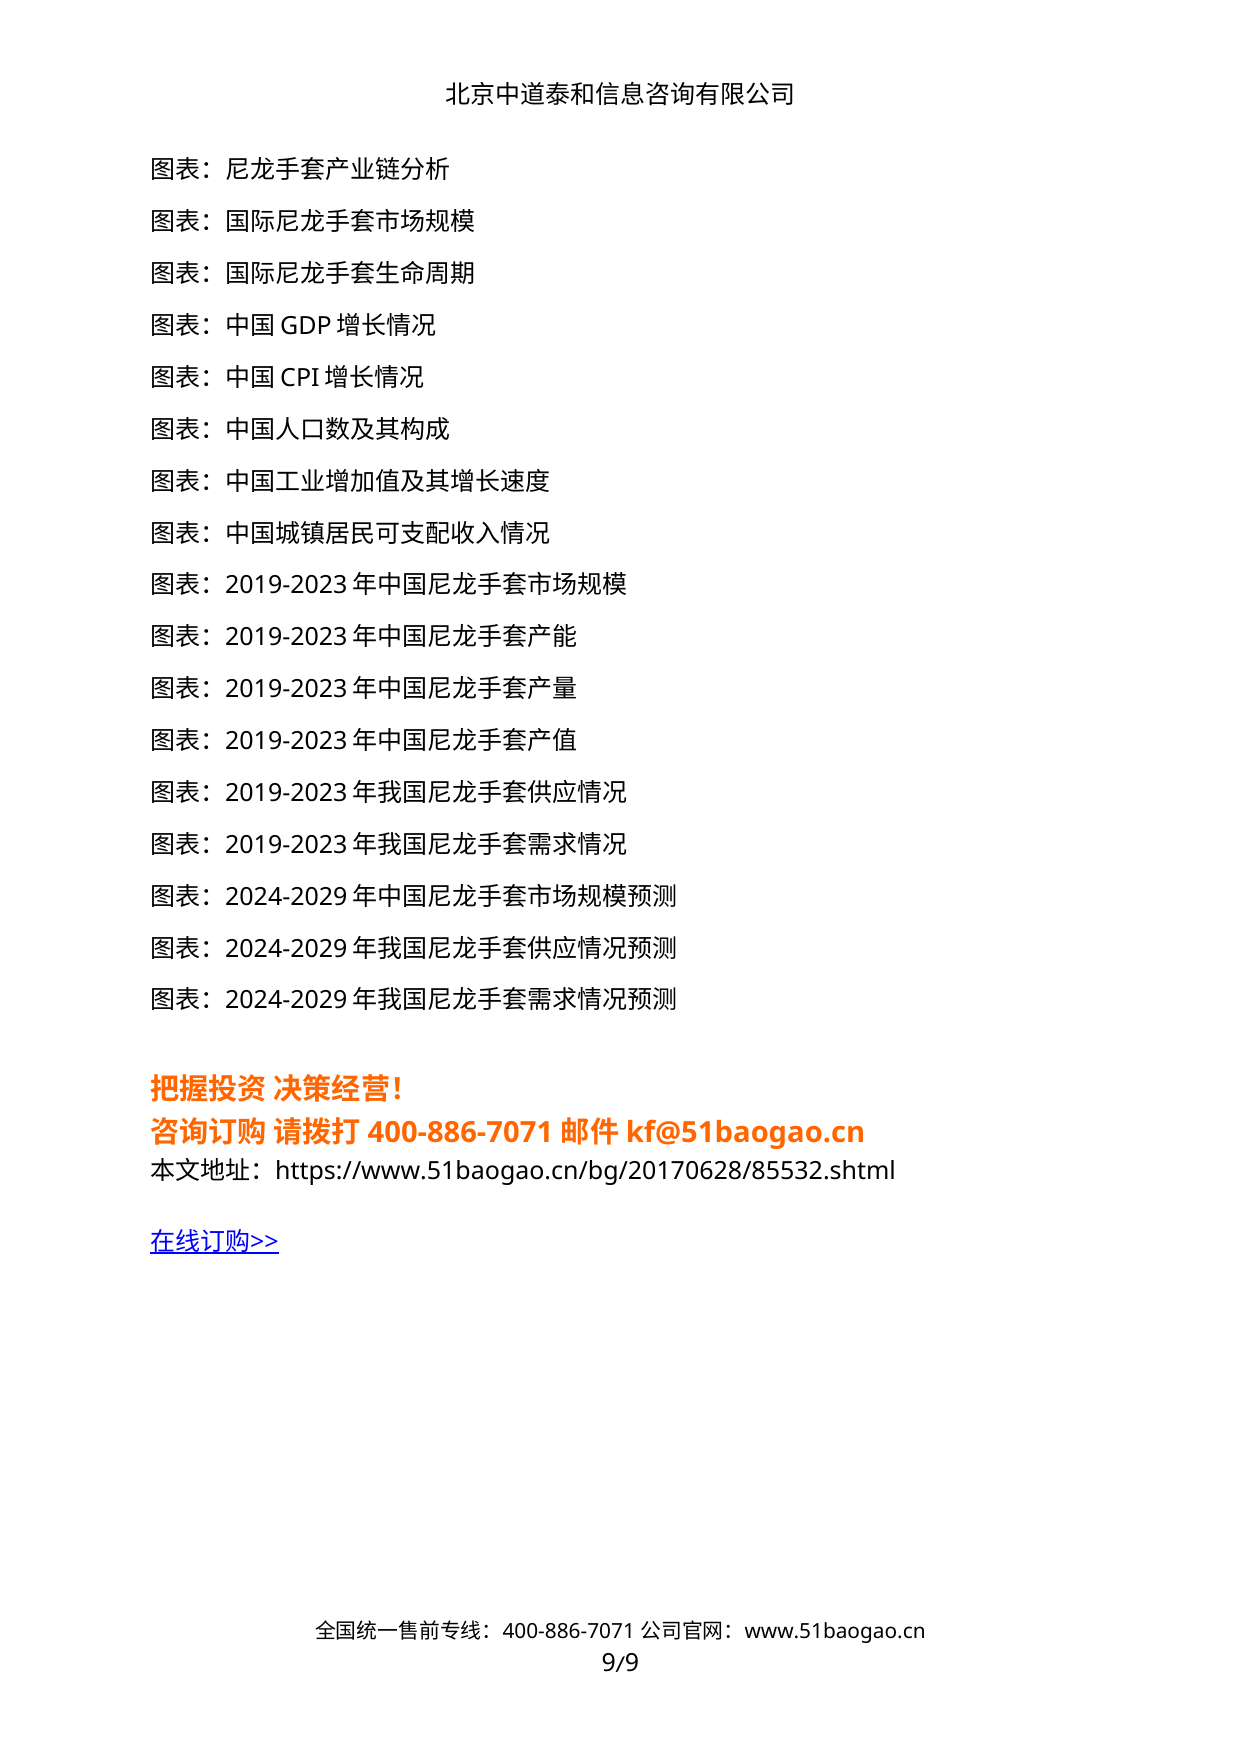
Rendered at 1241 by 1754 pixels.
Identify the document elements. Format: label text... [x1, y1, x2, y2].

text 图表：2019-2023年中国尼龙手套产值 [150, 721, 1090, 757]
text 图表：2019-2023年我国尼龙手套供应情况 [150, 772, 1090, 809]
text 图表：中国GDP增长情况 [150, 306, 1090, 342]
text 把握投资 决策经营！咨询订购 请拨打 400-886-7071 邮件 kf@51baogao.cn本文地址：https://www.51baogao.cn/bg/20170628/85532.shtml [150, 1032, 1090, 1187]
text 图表：中国城镇居民可支配收入情况 [150, 513, 1090, 549]
text 图表：国际尼龙手套市场规模 [150, 202, 1090, 238]
text 图表：中国CPI增长情况 [150, 357, 1090, 394]
text 在线订购>> [150, 1187, 1090, 1257]
text 图表：国际尼龙手套生命周期 [150, 254, 1090, 290]
text 图表：中国人口数及其构成 [150, 409, 1090, 446]
text 图表：2019-2023年我国尼龙手套需求情况 [150, 824, 1090, 861]
text 图表：2024-2029年中国尼龙手套市场规模预测 [150, 876, 1090, 912]
text 图表：尼龙手套产业链分析 [150, 150, 1090, 186]
text 图表：2019-2023年中国尼龙手套产量 [150, 669, 1090, 705]
text 图表：2019-2023年中国尼龙手套产能 [150, 617, 1090, 653]
text 图表：2024-2029年我国尼龙手套需求情况预测 [150, 980, 1090, 1016]
text 图表：中国工业增加值及其增长速度 [150, 461, 1090, 497]
text 图表：2024-2029年我国尼龙手套供应情况预测 [150, 928, 1090, 964]
text 图表：2019-2023年中国尼龙手套市场规模 [150, 565, 1090, 601]
